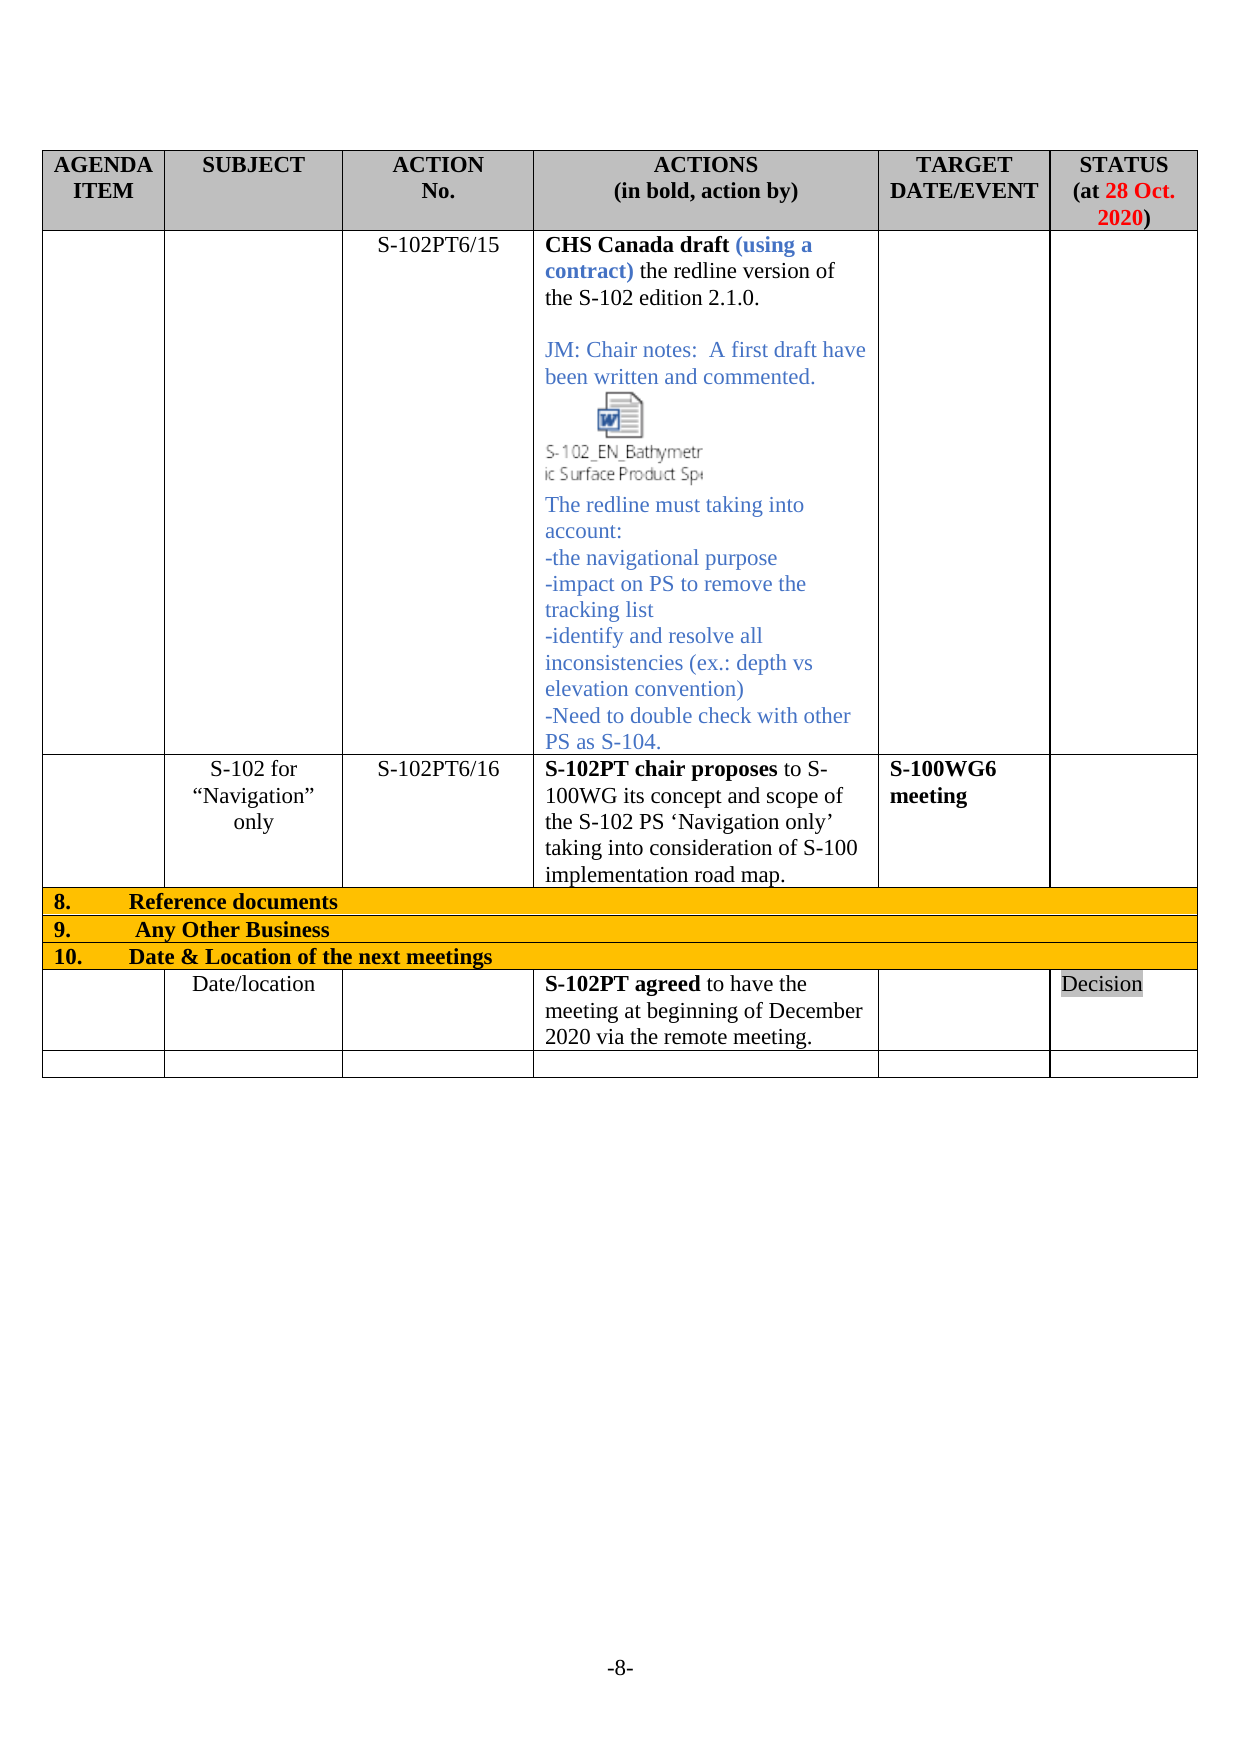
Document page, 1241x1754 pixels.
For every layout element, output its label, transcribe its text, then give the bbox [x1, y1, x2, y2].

table_cell [343, 1051, 533, 1077]
table_cell [343, 970, 533, 1049]
table_cell [165, 231, 342, 754]
table_header STATUS (at 28 Oct. 2020) [1051, 151, 1197, 230]
table_cell S-100WG6 meeting [879, 755, 1049, 887]
table_header SUBJECT [165, 151, 342, 230]
table_header AGENDA ITEM [43, 151, 164, 230]
table_header TARGET DATE/EVENT [879, 151, 1049, 230]
table_cell S-102PT agreed to have the meeting at beginning of December 2020 via the remote meeting. [534, 970, 878, 1049]
table_cell S-102PT chair proposes to S-100WG its concept and scope of the S-102 PS ‘Navigation only’ taking into consideration of S-100 implementation road map. [534, 755, 878, 887]
table_cell Date/location [165, 970, 342, 1049]
table_cell [43, 1051, 164, 1077]
table_cell [879, 1051, 1049, 1077]
table_cell [534, 1051, 878, 1077]
table_cell CHS Canada draft (using a contract) the redline version of the S-102 edition 2.1.0. JM: Chair notes: A first draft have been written and commented. The redline must taking into account: -the navigational purpose -impact on PS to remove the tracking list -identify and resolve all inconsistencies (ex.: depth vs elevation convention) -Need to double check with other PS as S-104. [534, 231, 878, 754]
table_cell [879, 970, 1049, 1049]
table_cell 8. Reference documents [43, 888, 1197, 914]
table_cell [43, 970, 164, 1049]
table_cell [1051, 231, 1197, 754]
table_cell [43, 755, 164, 887]
table_cell S-102 for “Navigation” only [165, 755, 342, 887]
table_cell [1051, 1051, 1197, 1077]
table_cell S-102PT6/15 [343, 231, 533, 754]
table_cell [165, 1051, 342, 1077]
table_cell [43, 231, 164, 754]
table_cell 10. Date & Location of the next meetings [43, 943, 1197, 969]
table_header ACTIONS (in bold, action by) [534, 151, 878, 230]
table_cell S-102PT6/16 [343, 755, 533, 887]
table_header ACTION No. [343, 151, 533, 230]
table_cell [879, 231, 1049, 754]
table_cell 9. Any Other Business [43, 916, 1197, 942]
table_cell Decision [1051, 970, 1197, 1049]
table_cell [1051, 755, 1197, 887]
